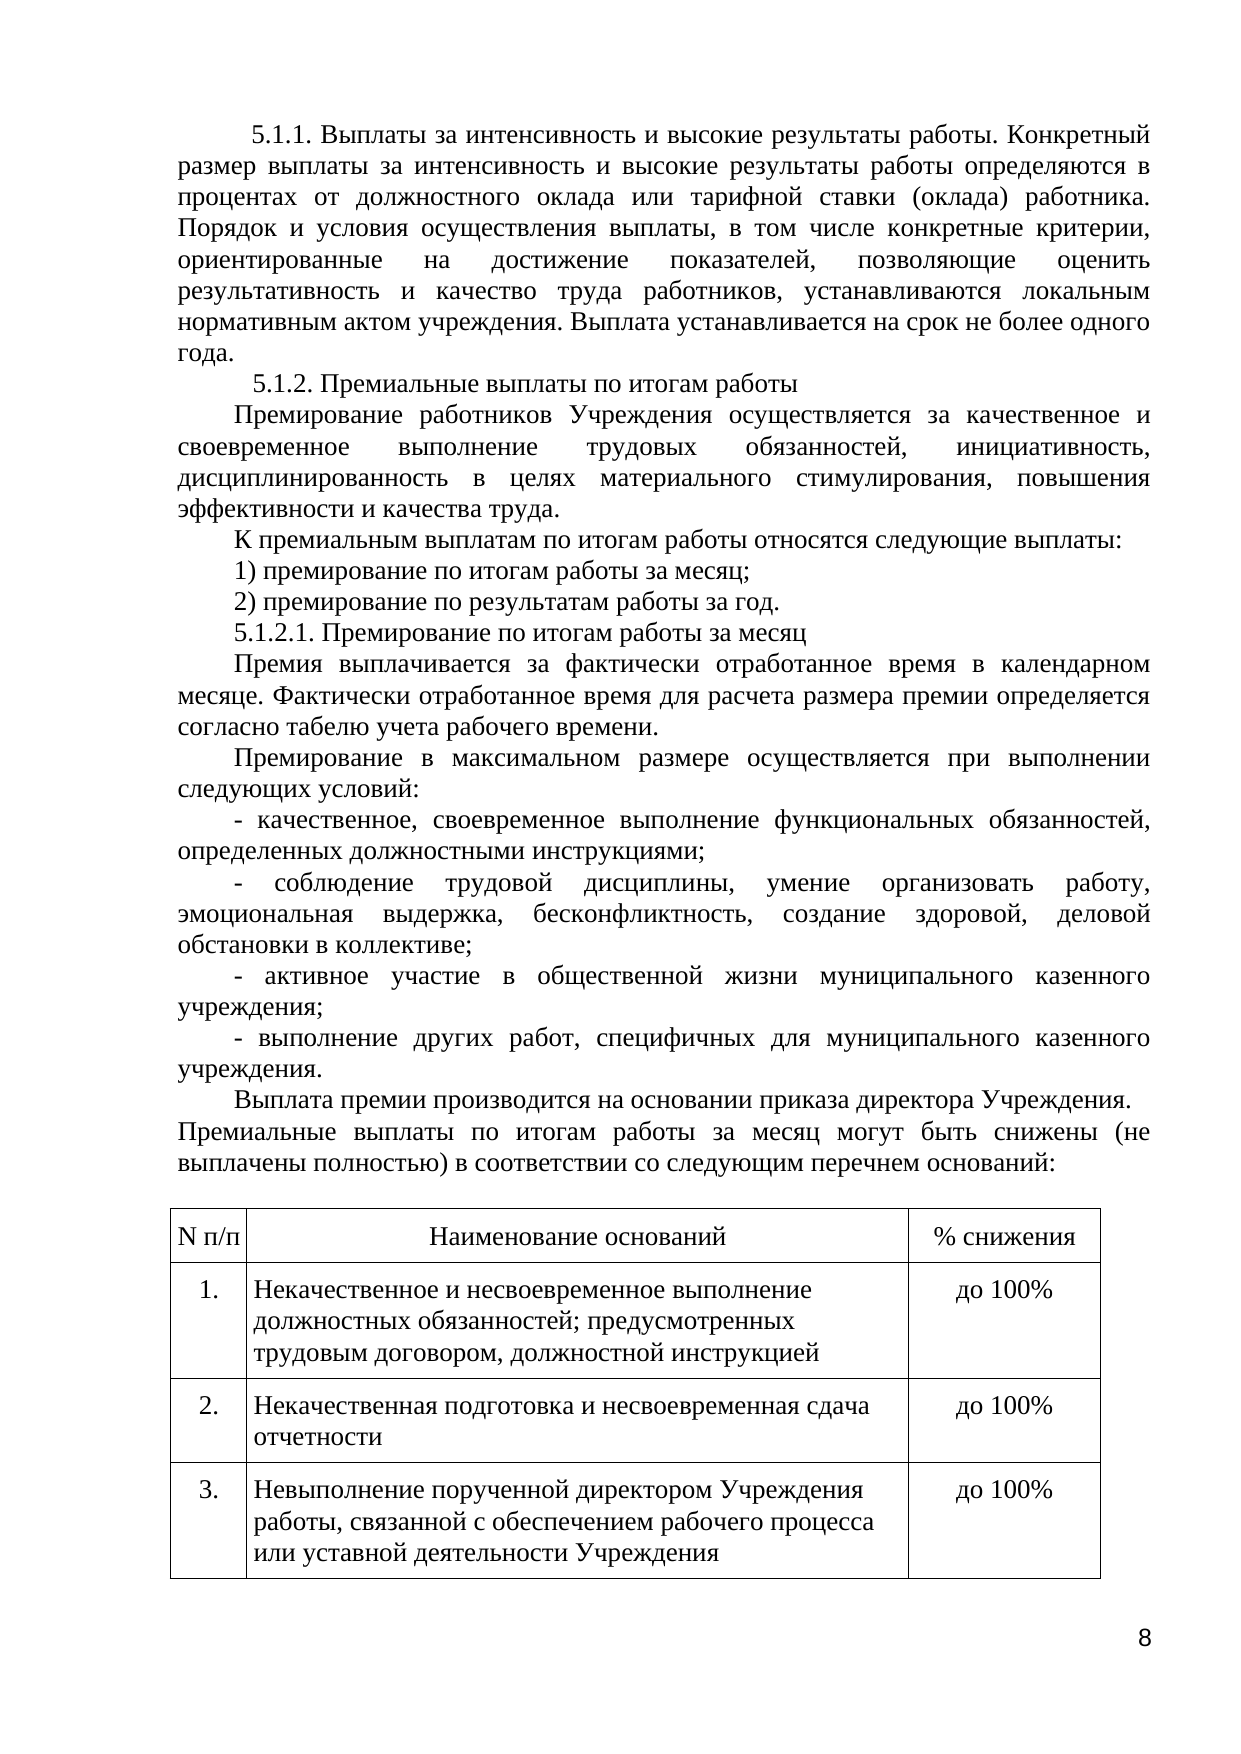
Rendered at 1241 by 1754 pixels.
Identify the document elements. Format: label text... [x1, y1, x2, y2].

table_header N п/п [171, 1209, 246, 1262]
table_cell 2. [171, 1379, 246, 1462]
table_cell до 100% [909, 1379, 1100, 1462]
table_cell 1. [171, 1263, 246, 1377]
table_header Наименование оснований [247, 1209, 908, 1262]
text 5.1.1. Выплаты за интенсивность и высокие результаты работы. Конкретный размер выплаты за интенсивность и высокие результаты работы определяются в процентах от должностного оклада или тарифной ставки (оклада) работника. Порядок и условия осуществления выплаты, в том числе конкретные критерии, ориентированные на достижение показателей, позволяющие оценить результативность и качество труда работников, устанавливаются локальным нормативным актом учреждения. Выплата устанавливается на срок не более одного года. [177, 118, 1152, 367]
text Премирование в максимальном размере осуществляется при выполнении следующих условий: [177, 741, 1152, 803]
text 5.1.2.1. Премирование по итогам работы за месяц [177, 616, 1152, 648]
text - активное участие в общественной жизни муниципального казенного учреждения; [177, 959, 1152, 1021]
text К премиальным выплатам по итогам работы относятся следующие выплаты: [177, 523, 1152, 554]
text - выполнение других работ, специфичных для муниципального казенного учреждения. [177, 1021, 1152, 1084]
text Премиальные выплаты по итогам работы за месяц могут быть снижены (не выплачены полностью) в соответствии со следующим перечнем оснований: [177, 1115, 1152, 1177]
text Выплата премии производится на основании приказа директора Учреждения. [177, 1084, 1152, 1115]
table_cell Некачественная подготовка и несвоевременная сдача отчетности [247, 1379, 908, 1462]
table_header % снижения [909, 1209, 1100, 1262]
text Премирование работников Учреждения осуществляется за качественное и своевременное выполнение трудовых обязанностей, инициативность, дисциплинированность в целях материального стимулирования, повышения эффективности и качества труда. [177, 398, 1152, 523]
table_cell до 100% [909, 1263, 1100, 1377]
table_cell 3. [171, 1463, 246, 1578]
text - соблюдение трудовой дисциплины, умение организовать работу, эмоциональная выдержка, бесконфликтность, создание здоровой, деловой обстановки в коллективе; [177, 866, 1152, 959]
text - качественное, своевременное выполнение функциональных обязанностей, определенных должностными инструкциями; [177, 803, 1152, 866]
text 5.1.2. Премиальные выплаты по итогам работы [177, 367, 1152, 398]
table_cell до 100% [909, 1463, 1100, 1578]
text 2) премирование по результатам работы за год. [177, 585, 1152, 616]
table_cell Некачественное и несвоевременное выполнение должностных обязанностей; предусмотренных трудовым договором, должностной инструкцией [247, 1263, 908, 1377]
table_cell Невыполнение порученной директором Учреждения работы, связанной с обеспечением рабочего процесса или уставной деятельности Учреждения [247, 1463, 908, 1578]
text 1) премирование по итогам работы за месяц; [177, 554, 1152, 585]
text Премия выплачивается за фактически отработанное время в календарном месяце. Фактически отработанное время для расчета размера премии определяется согласно табелю учета рабочего времени. [177, 648, 1152, 741]
